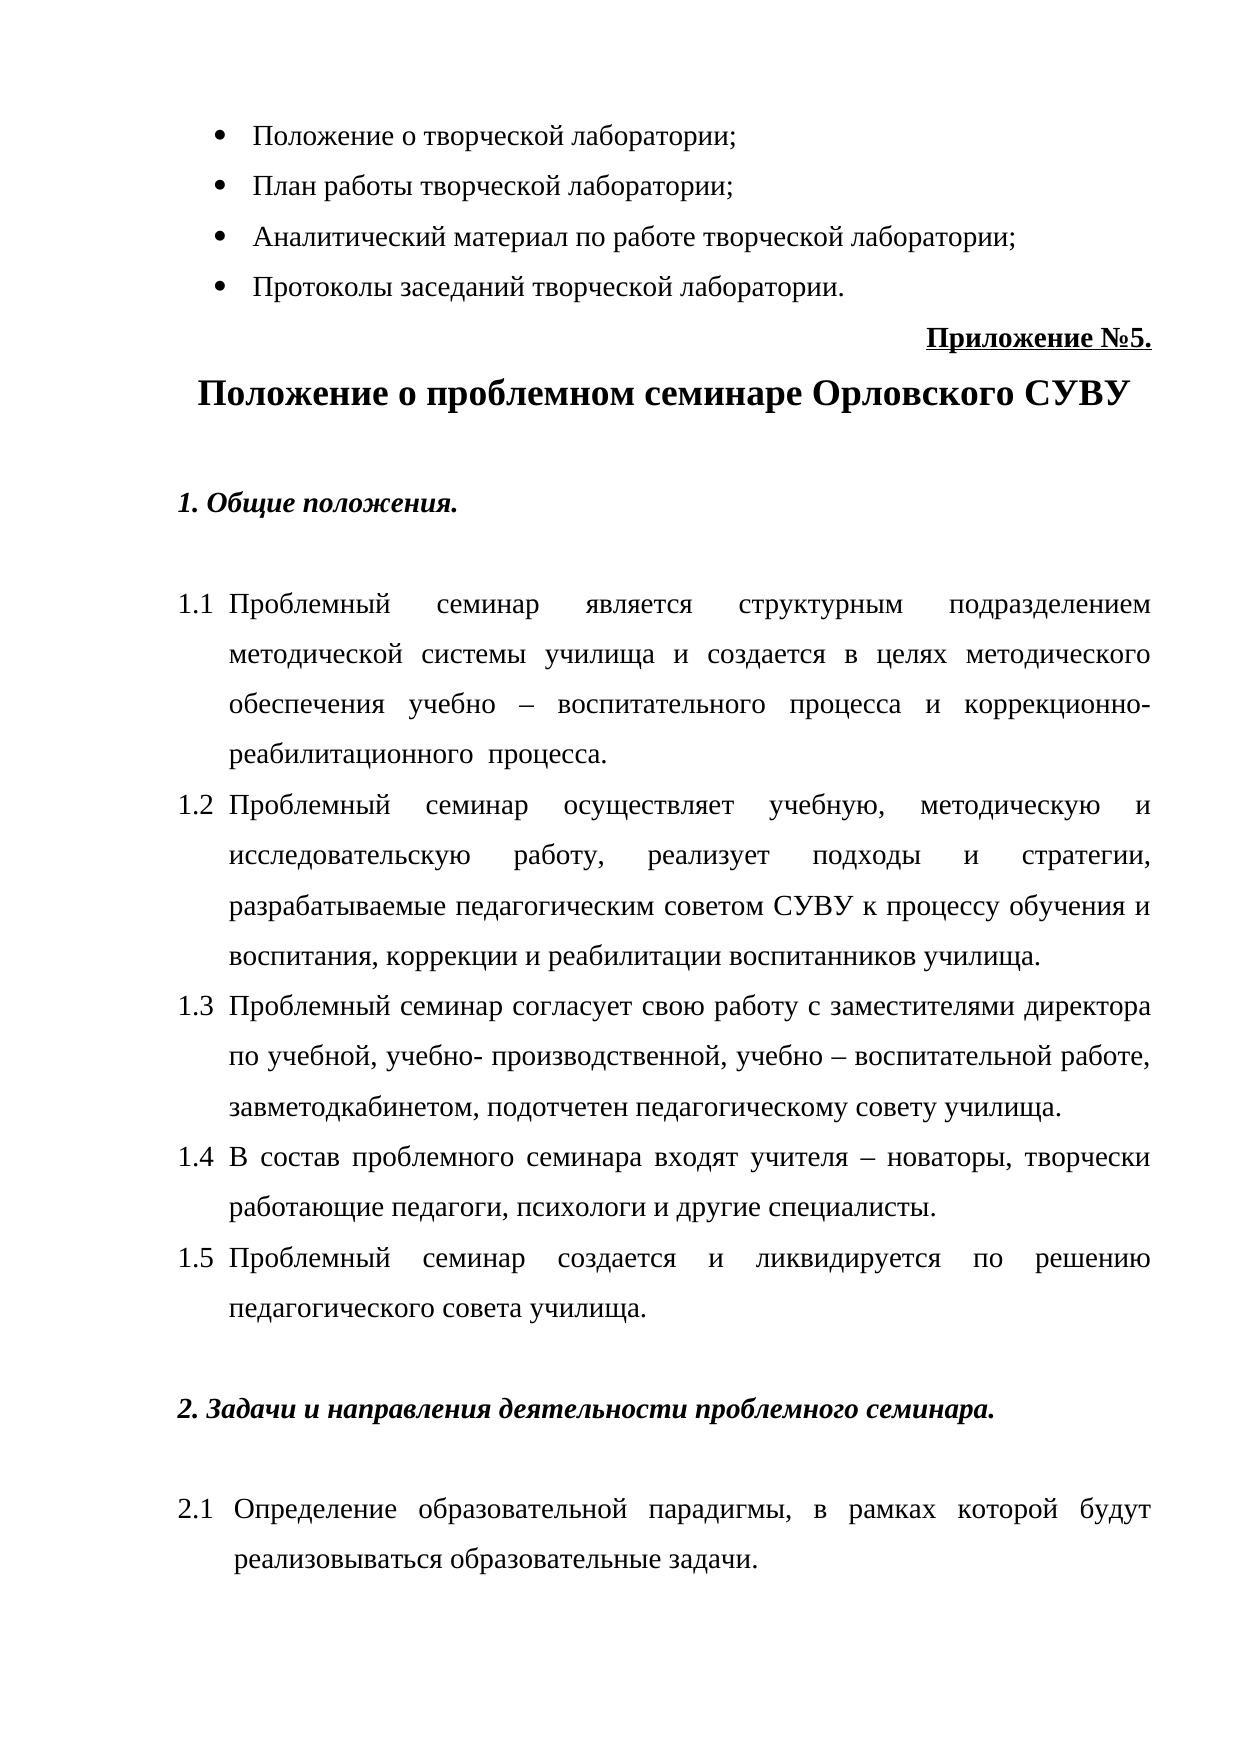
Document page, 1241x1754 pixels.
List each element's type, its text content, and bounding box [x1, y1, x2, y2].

text 1. Общие положения. [177, 485, 1152, 519]
list Протоколы заседаний творческой лаборатории. [215, 269, 1152, 303]
list Проблемный семинар создается и ликвидируется по решению педагогического совета училища. [177, 1240, 1152, 1324]
list Проблемный семинар осуществляет учебную, методическую и исследовательскую работу, реализует подходы и стратегии, разрабатываемые педагогическим советом СУВУ к процессу обучения и воспитания, коррекции и реабилитации воспитанников училища. [177, 787, 1152, 971]
text 2. Задачи и направления деятельности проблемного семинара. [177, 1391, 1152, 1424]
text Положение о проблемном семинаре Орловского СУВУ [177, 370, 1152, 413]
list Проблемный семинар является структурным подразделением методической системы училища и создается в целях методического обеспечения учебно – воспитательного процесса и коррекционно- реабилитационного процесса. [177, 586, 1152, 770]
list Аналитический материал по работе творческой лаборатории; [215, 219, 1152, 253]
list Проблемный семинар согласует свою работу с заместителями директора по учебной, учебно- производственной, учебно – воспитательной работе, завметодкабинетом, подотчетен педагогическому совету училища. [177, 988, 1152, 1122]
list В состав проблемного семинара входят учителя – новаторы, творчески работающие педагоги, психологи и другие специалисты. [177, 1139, 1152, 1223]
list План работы творческой лаборатории; [215, 168, 1152, 202]
text Приложение №5. [177, 320, 1152, 353]
list Определение образовательной парадигмы, в рамках которой будут реализовываться образовательные задачи. [177, 1491, 1152, 1575]
list Положение о творческой лаборатории; [215, 118, 1152, 152]
